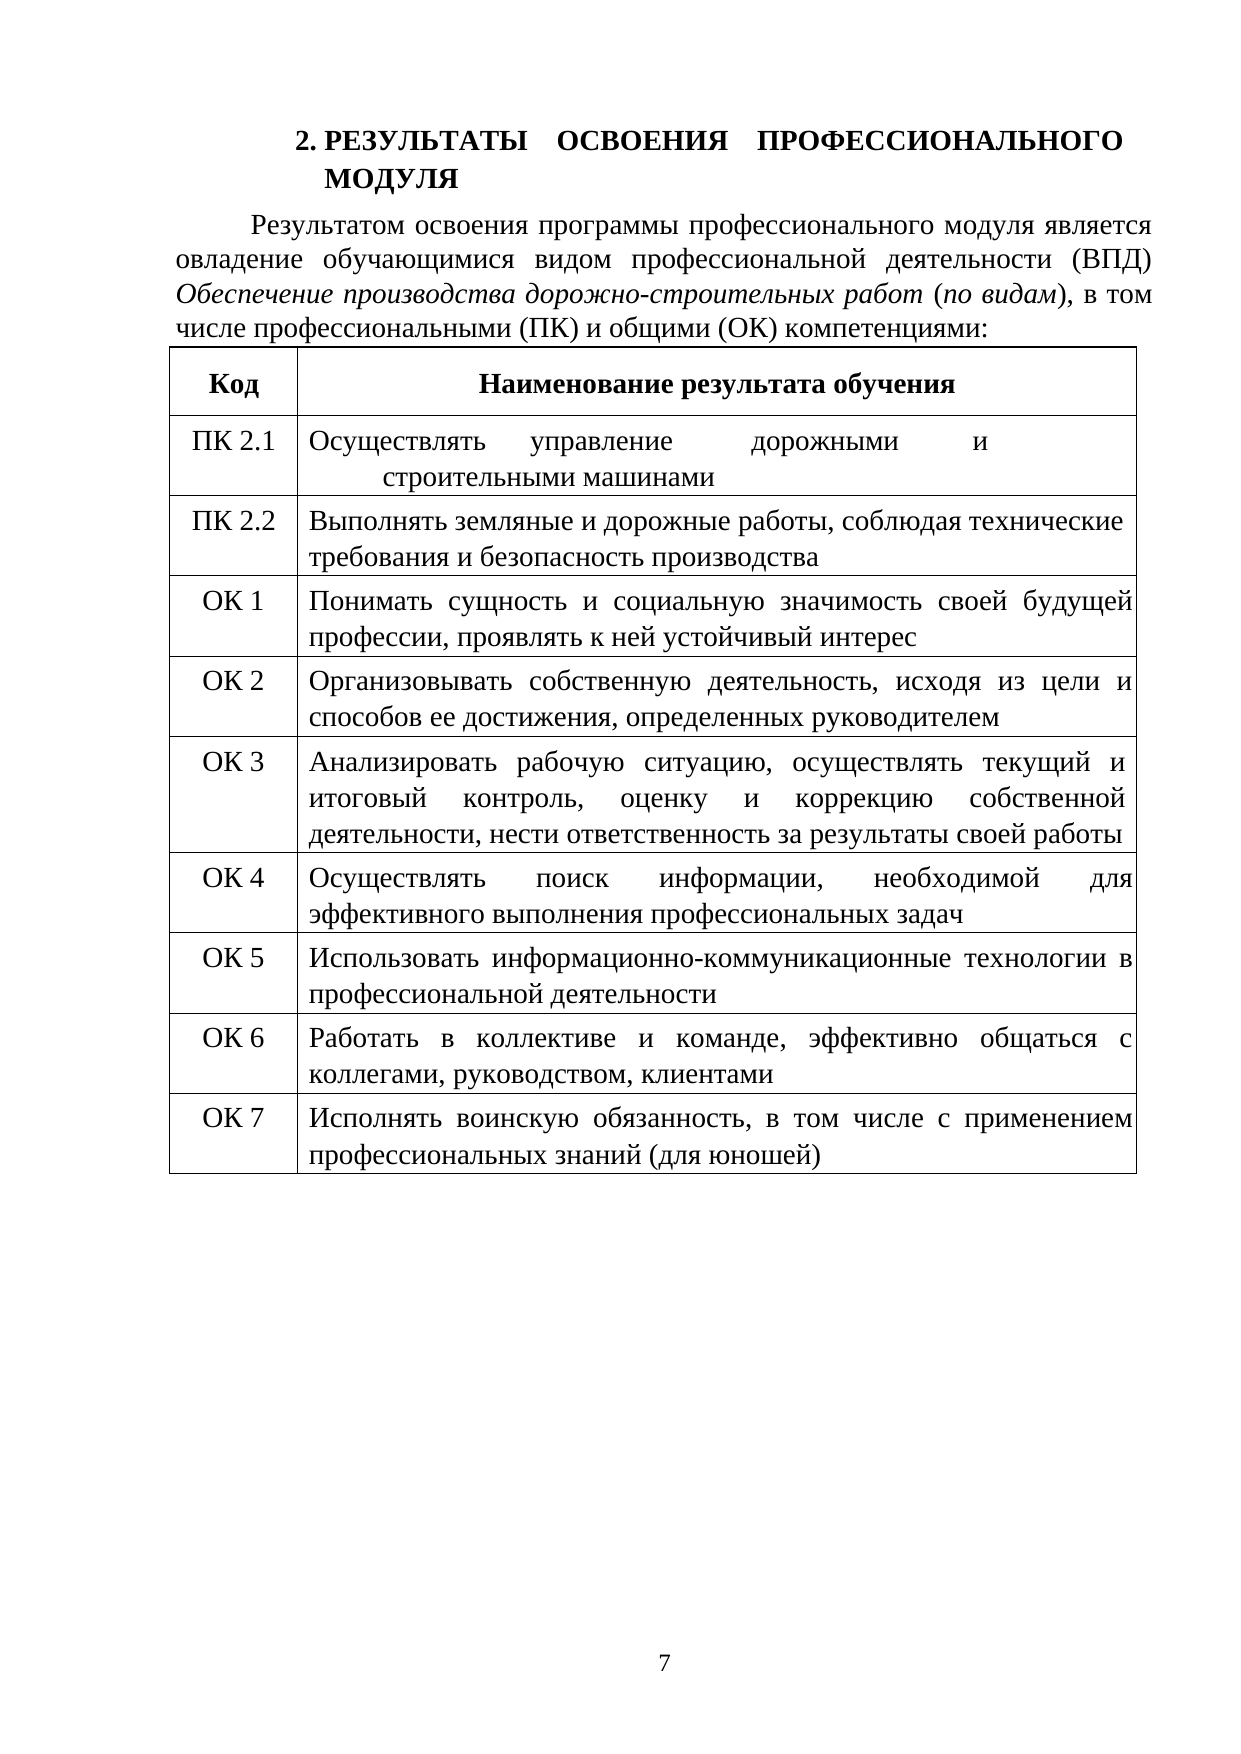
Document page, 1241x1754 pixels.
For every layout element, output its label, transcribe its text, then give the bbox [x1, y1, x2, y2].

table_cell Организовывать собственную деятельность, исходя из цели и способов ее достижения, определенных руководителем [298, 657, 1136, 736]
table_cell Понимать сущность и социальную значимость своей будущей профессии, проявлять к ней устойчивый интерес [298, 576, 1136, 656]
table_cell ОК 7 [170, 1094, 297, 1173]
table_header Наименование результата обучения [298, 348, 1136, 415]
table_cell ОК 1 [170, 576, 297, 656]
table_cell Анализировать рабочую ситуацию, осуществлять текущий и итоговый контроль, оценку и коррекцию собственной деятельности, нести ответственность за результаты своей работы [298, 737, 1136, 852]
table_cell ОК 3 [170, 737, 297, 852]
table_cell Использовать информационно-коммуникационные технологии в профессиональной деятельности [298, 933, 1136, 1012]
table_cell Выполнять земляные и дорожные работы, соблюдая технические требования и безопасность производства [298, 496, 1136, 575]
table_cell ОК 6 [170, 1014, 297, 1093]
table_header Код [170, 348, 297, 415]
text Результатом освоения программы профессионального модуля является овладение обучающимися видом профессиональной деятельности (ВПД) Обеспечение производства дорожно-строительных работ (по видам), в том числе профессиональными (ПК) и общими (ОК) компетенциями: [175, 207, 1152, 344]
table_cell ПК 2.2 [170, 496, 297, 575]
list РЕЗУЛЬТАТЫ ОСВОЕНИЯ ПРОФЕССИОНАЛЬНОГО МОДУЛЯ [295, 123, 1124, 195]
table_cell ОК 4 [170, 853, 297, 932]
table_cell ОК 5 [170, 933, 297, 1012]
table_cell Работать в коллективе и команде, эффективно общаться с коллегами, руководством, клиентами [298, 1014, 1136, 1093]
table_cell Осуществлять управление дорожными и строительными машинами [298, 416, 1136, 495]
table_cell ПК 2.1 [170, 416, 297, 495]
table_cell Исполнять воинскую обязанность, в том числе с применением профессиональных знаний (для юношей) [298, 1094, 1136, 1173]
table_cell ОК 2 [170, 657, 297, 736]
table_cell Осуществлять поиск информации, необходимой для эффективного выполнения профессиональных задач [298, 853, 1136, 932]
